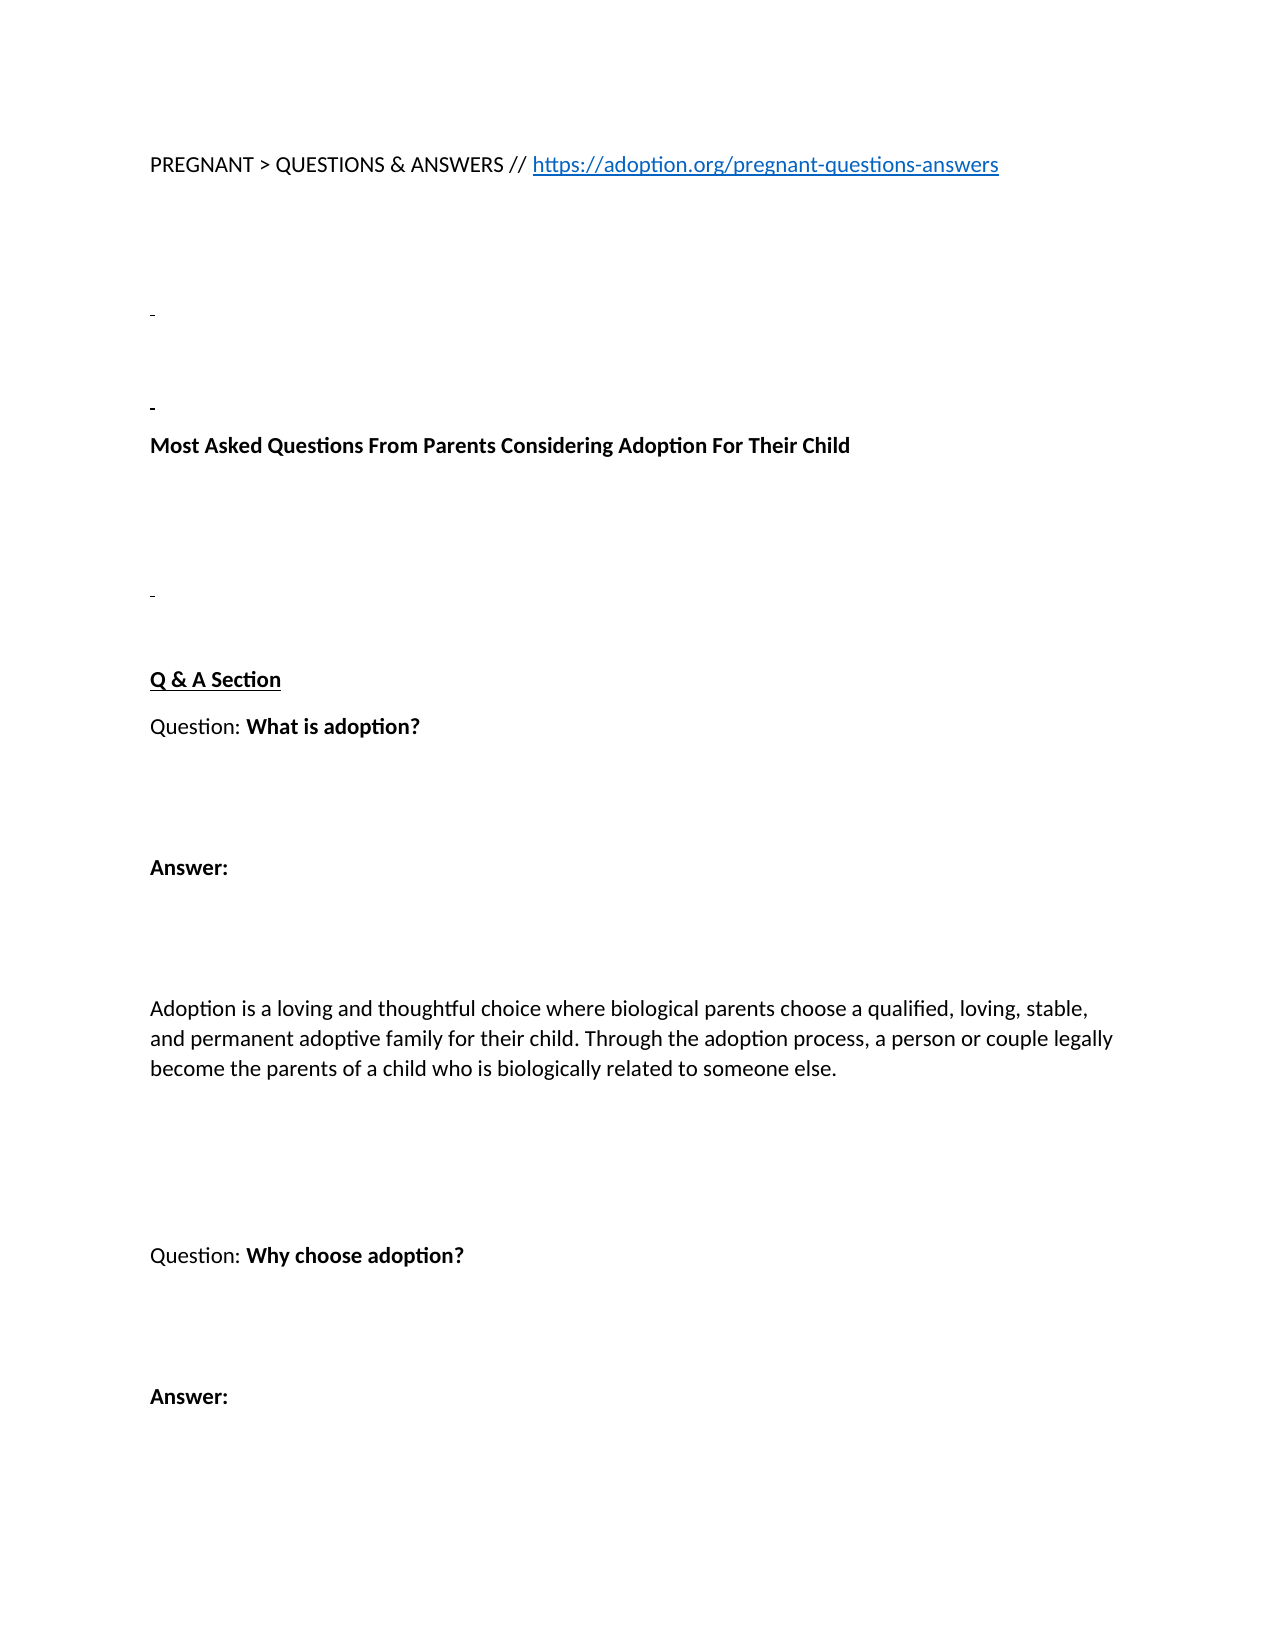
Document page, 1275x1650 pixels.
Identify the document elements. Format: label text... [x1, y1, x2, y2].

text Answer: [150, 1382, 1125, 1410]
text PREGNANT > QUESTIONS & ANSWERS // https://adoption.org/pregnant-questions-answers [150, 150, 1125, 178]
text Question: What is adoption? [150, 712, 1125, 741]
text Answer: [150, 853, 1125, 881]
text Adoption is a loving and thoughtful choice where biological parents choose a qualified, loving, stable, and permanent adoptive family for their child. Through the adoption process, a person or couple legally become the parents of a child who is biologically related to someone else. [150, 994, 1125, 1082]
text Question: Why choose adoption? [150, 1242, 1125, 1270]
text Q & A Section [150, 666, 1125, 694]
text Most Asked Questions From Parents Considering Adoption For Their Child [150, 431, 1125, 459]
